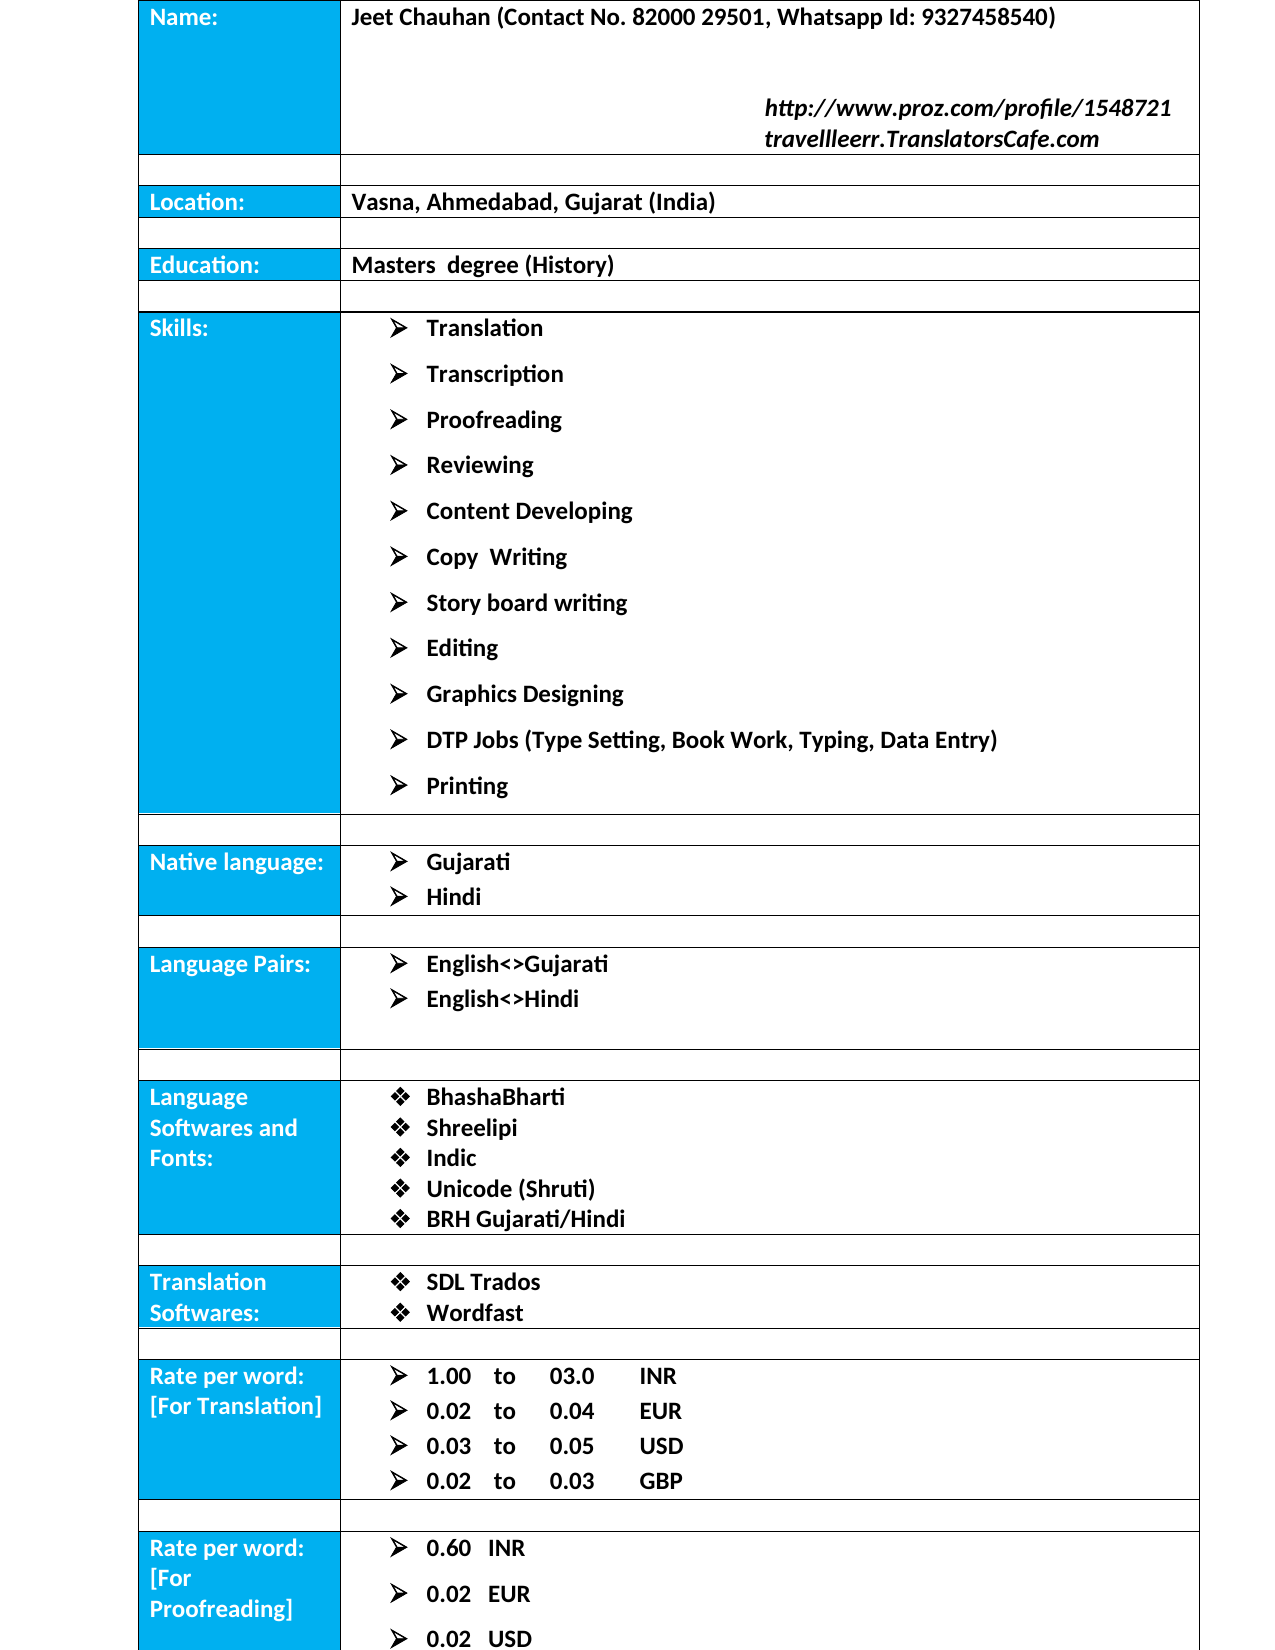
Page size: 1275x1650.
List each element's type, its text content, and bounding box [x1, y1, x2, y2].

table_cell Translation Softwares: [139, 1266, 340, 1327]
table_cell [139, 1050, 340, 1080]
table_cell [341, 1050, 1199, 1080]
table_cell [139, 281, 340, 311]
table_cell [341, 281, 1199, 311]
table_cell [341, 916, 1199, 947]
table_cell English<>Gujarati English<>Hindi [341, 948, 1199, 1048]
table_cell 0.60 INR 0.02 EUR 0.02 USD 0.02 GBP [341, 1532, 1199, 1650]
table_cell 1.00 to 03.0 INR 0.02 to 0.04 EUR 0.03 to 0.05 USD 0.02 to 0.03 GBP [341, 1360, 1199, 1499]
table_cell [139, 1329, 340, 1359]
table_cell Skills: [139, 313, 340, 813]
table_cell Gujarati Hindi [341, 846, 1199, 915]
table_cell [341, 1329, 1199, 1359]
table_cell Rate per word: [For Translation] [139, 1360, 340, 1499]
table_cell SDL Trados Wordfast [341, 1266, 1199, 1327]
table_cell [139, 916, 340, 947]
table_header Jeet Chauhan (Contact No. 82000 29501, Whatsapp Id: 9327458540) http://www.proz.com/profile/1548721 travellleerr.TranslatorsCafe.com [341, 1, 1199, 154]
table_cell Rate per word: [For Proofreading] [139, 1532, 340, 1650]
table_cell [139, 218, 340, 248]
table_cell [139, 1235, 340, 1265]
table_cell [139, 155, 340, 185]
table_cell BhashaBharti Shreelipi Indic Unicode (Shruti) BRH Gujarati/Hindi [341, 1081, 1199, 1234]
table_cell Translation Transcription Proofreading Reviewing Content Developing Copy Writing Story board writing Editing Graphics Designing DTP Jobs (Type Setting, Book Work, Typing, Data Entry) Printing [341, 313, 1199, 813]
table_cell Location: [139, 186, 340, 217]
table_cell [341, 155, 1199, 185]
table_cell [341, 1235, 1199, 1265]
table_cell Native language: [139, 846, 340, 915]
table_cell Language Softwares and Fonts: [139, 1081, 340, 1234]
table_cell [139, 1500, 340, 1531]
table_header Name: [139, 1, 340, 154]
table_cell [139, 815, 340, 845]
table_cell Education: [139, 249, 340, 280]
table_cell [341, 218, 1199, 248]
table_cell [341, 815, 1199, 845]
table_cell Masters degree (History) [341, 249, 1199, 280]
table_cell Vasna, Ahmedabad, Gujarat (India) [341, 186, 1199, 217]
table_cell [341, 1500, 1199, 1531]
table_cell Language Pairs: [139, 948, 340, 1048]
